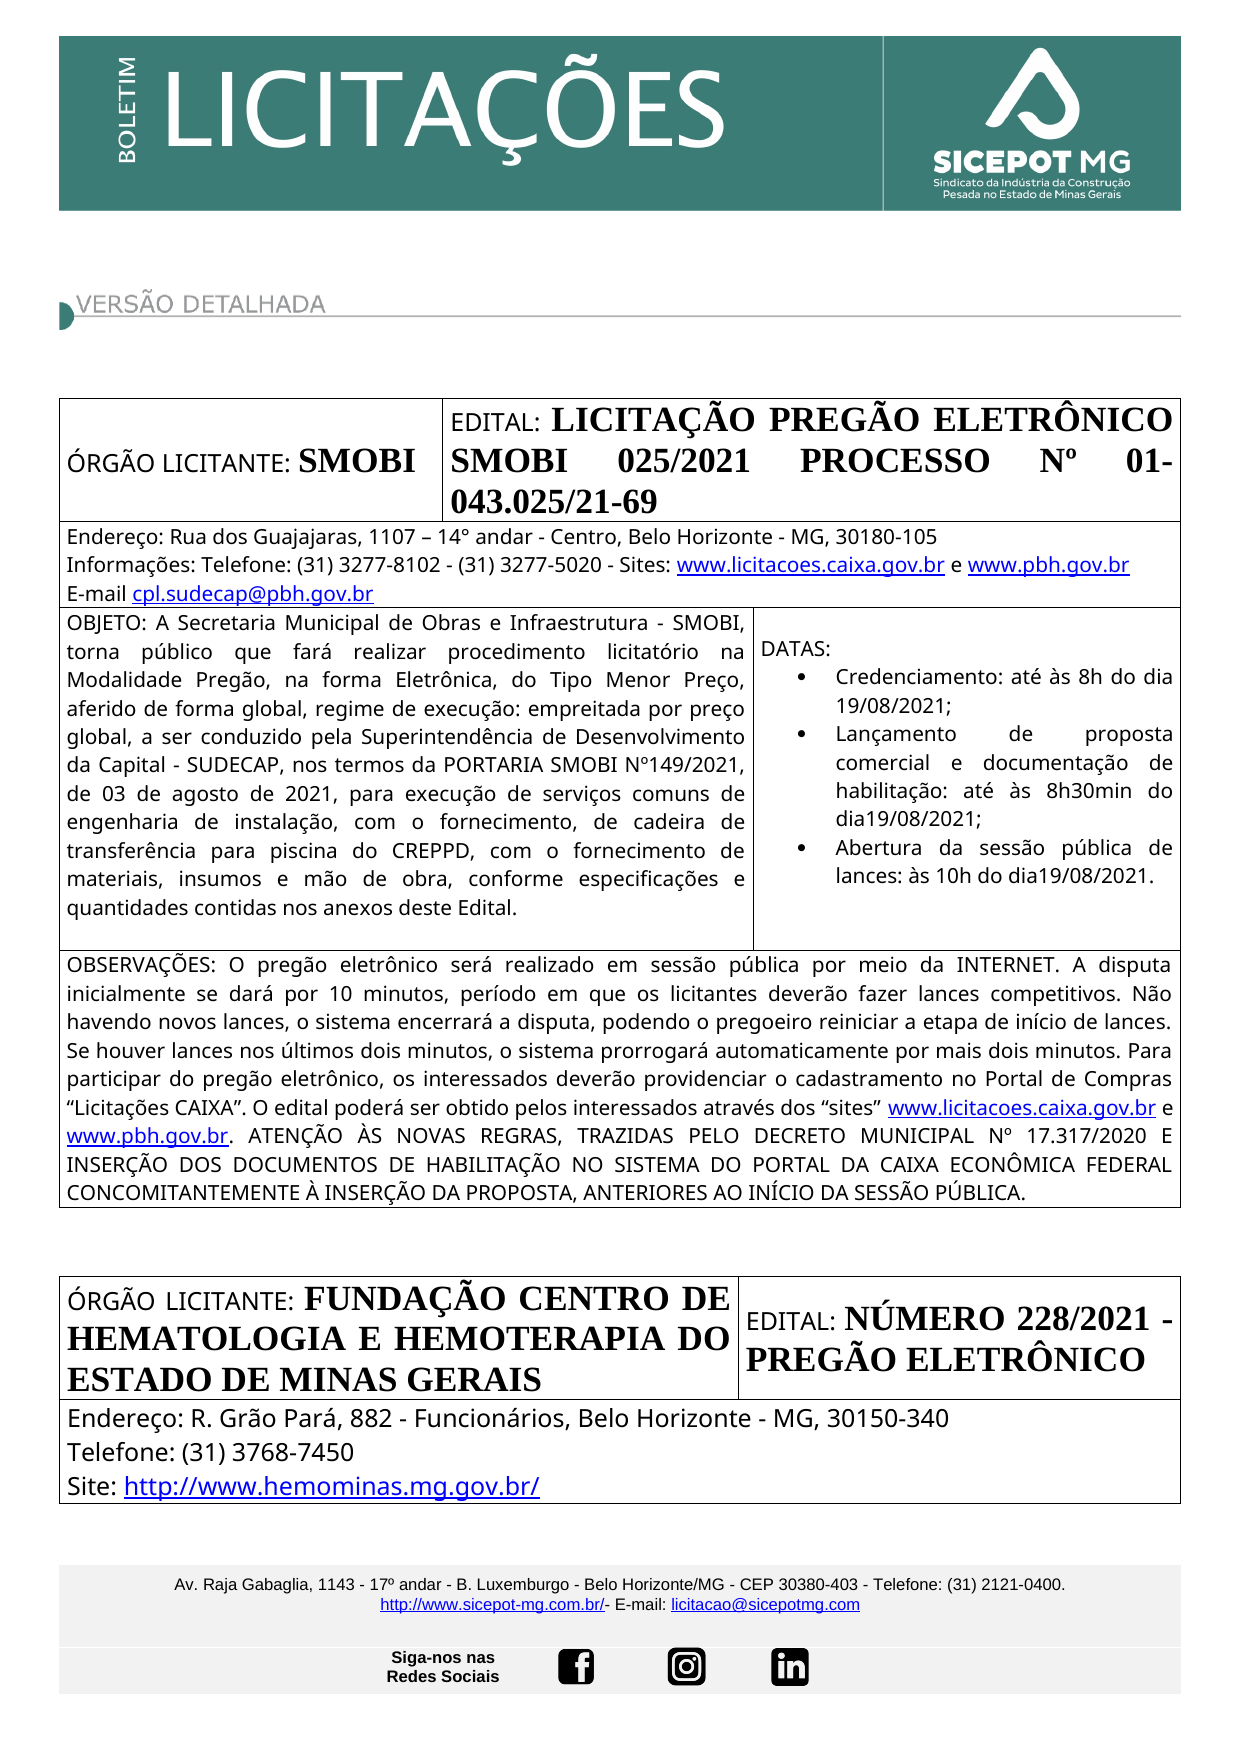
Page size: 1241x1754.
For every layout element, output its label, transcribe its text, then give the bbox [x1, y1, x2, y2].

table_header EDITAL: LICITAÇÃO PREGÃO ELETRÔNICO SMOBI 025/2021 PROCESSO Nº 01-043.025/21-69 [443, 399, 1180, 521]
table_cell Endereço: Rua dos Guajajaras, 1107 – 14° andar - Centro, Belo Horizonte - MG, 30180-105 Informações: Telefone: (31) 3277-8102 - (31) 3277-5020 - Sites: www.licitacoes.caixa.gov.br e www.pbh.gov.br E-mail cpl.sudecap@pbh.gov.br [60, 522, 1180, 607]
table_cell Endereço: R. Grão Pará, 882 - Funcionários, Belo Horizonte - MG, 30150-340 Telefone: (31) 3768-7450 Site: http://www.hemominas.mg.gov.br/ [60, 1400, 1180, 1502]
table_header EDITAL: NÚMERO 228/2021 -PREGÃO ELETRÔNICO [739, 1277, 1180, 1399]
picture [667, 1647, 706, 1686]
table_cell OBSERVAÇÕES: O pregão eletrônico será realizado em sessão pública por meio da INTERNET. A disputa inicialmente se dará por 10 minutos, período em que os licitantes deverão fazer lances competitivos. Não havendo novos lances, o sistema encerrará a disputa, podendo o pregoeiro reiniciar a etapa de início de lances. Se houver lances nos últimos dois minutos, o sistema prorrogará automaticamente por mais dois minutos. Para participar do pregão eletrônico, os interessados deverão providenciar o cadastramento no Portal de Compras “Licitações CAIXA”. O edital poderá ser obtido pelos interessados através dos “sites” www.licitacoes.caixa.gov.br e www.pbh.gov.br. ATENÇÃO ÀS NOVAS REGRAS, TRAZIDAS PELO DECRETO MUNICIPAL Nº 17.317/2020 E INSERÇÃO DOS DOCUMENTOS DE HABILITAÇÃO NO SISTEMA DO PORTAL DA CAIXA ECONÔMICA FEDERAL CONCOMITANTEMENTE À INSERÇÃO DA PROPOSTA, ANTERIORES AO INÍCIO DA SESSÃO PÚBLICA. [60, 951, 1180, 1207]
table_header ÓRGÃO LICITANTE: SMOBI [60, 399, 442, 521]
table_cell OBJETO: A Secretaria Municipal de Obras e Infraestrutura - SMOBI, torna público que fará realizar procedimento licitatório na Modalidade Pregão, na forma Eletrônica, do Tipo Menor Preço, aferido de forma global, regime de execução: empreitada por preço global, a ser conduzido pela Superintendência de Desenvolvimento da Capital - SUDECAP, nos termos da PORTARIA SMOBI Nº149/2021, de 03 de agosto de 2021, para execução de serviços comuns de engenharia de instalação, com o fornecimento, de cadeira de transferência para piscina do CREPPD, com o fornecimento de materiais, insumos e mão de obra, conforme especificações e quantidades contidas nos anexos deste Edital. [60, 608, 753, 949]
picture [59, 36, 1181, 211]
picture [557, 1648, 594, 1685]
table_header ÓRGÃO LICITANTE: FUNDAÇÃO CENTRO DE HEMATOLOGIA E HEMOTERAPIA DO ESTADO DE MINAS GERAIS [60, 1277, 738, 1399]
picture [771, 1648, 809, 1686]
table_cell DATAS: Credenciamento: até às 8h do dia 19/08/2021; Lançamento de proposta comercial e documentação de habilitação: até às 8h30min do dia19/08/2021; Abertura da sessão pública de lances: às 10h do dia19/08/2021. [754, 608, 1180, 949]
picture [59, 289, 1182, 330]
